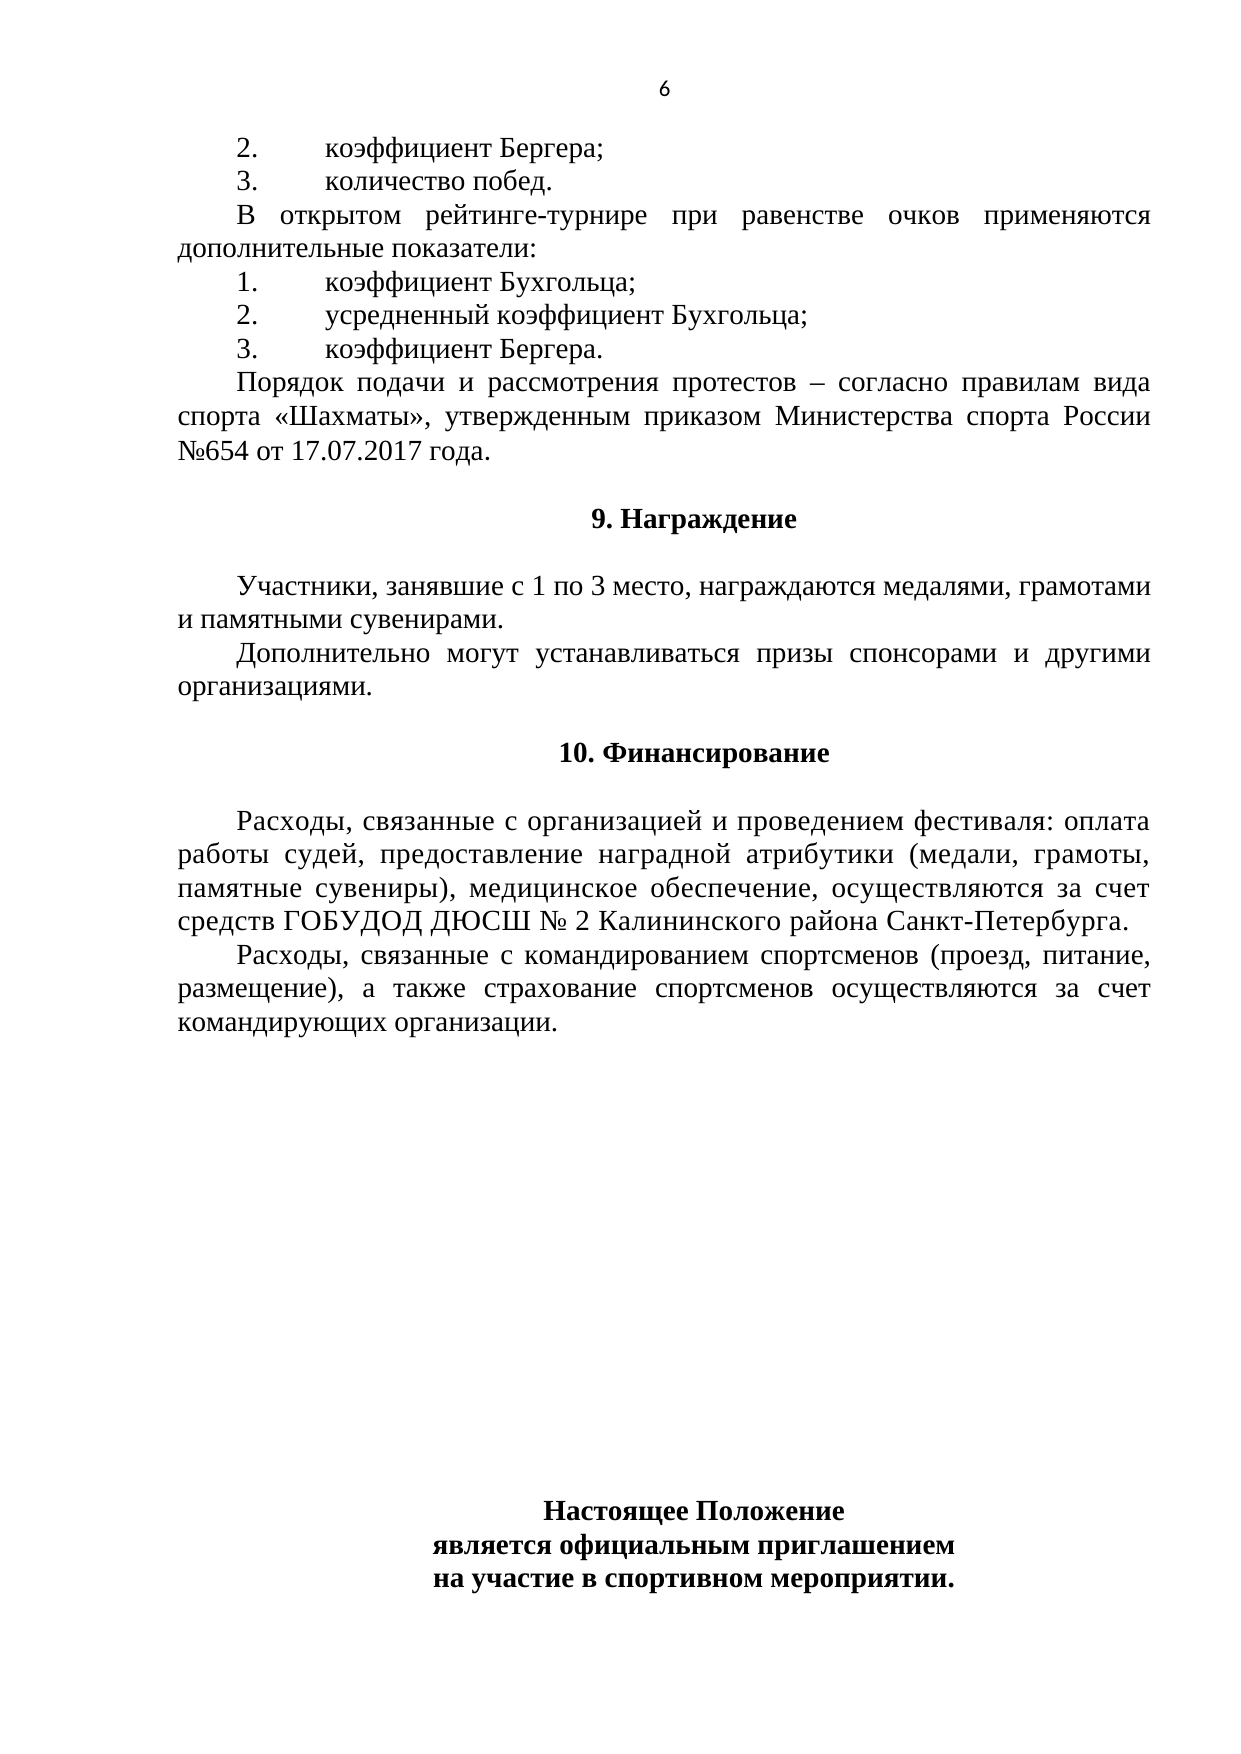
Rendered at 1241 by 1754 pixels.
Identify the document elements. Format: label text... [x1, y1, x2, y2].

text Дополнительно могут устанавливаться призы спонсорами и другими организациями. [177, 635, 1152, 702]
list В открытом рейтинге-турнире при равенстве очков применяются дополнительные показатели: [177, 197, 1152, 264]
text Расходы, связанные с командированием спортсменов (проезд, питание, размещение), а также страхование спортсменов осуществляются за счет командирующих организации. [177, 937, 1152, 1037]
text Участники, занявшие с 1 по 3 место, награждаются медалями, грамотами и памятными сувенирами. [177, 568, 1152, 635]
list коэффициент Бергера. [177, 331, 1152, 364]
text Порядок подачи и рассмотрения протестов – согласно правилам вида спорта «Шахматы», утвержденным приказом Министерства спорта России №654 от 17.07.2017 года. [177, 364, 1152, 467]
text Расходы, связанные с организацией и проведением фестиваля: оплата работы судей, предоставление наградной атрибутики (медали, грамоты, памятные сувениры), медицинское обеспечение, осуществляются за счет средств ГОБУДОД ДЮСШ № 2 Калининского района Санкт-Петербурга. [177, 803, 1152, 937]
text 9. Награждение [177, 501, 1152, 534]
list коэффициент Бергера; [177, 130, 1152, 163]
text 10. Финансирование [177, 736, 1152, 769]
list усредненный коэффициент Бухгольца; [177, 297, 1152, 331]
list коэффициент Бухгольца; [177, 264, 1152, 297]
text на участие в спортивном мероприятии. [177, 1560, 1152, 1594]
list количество побед. [177, 163, 1152, 197]
text является официальным приглашением [177, 1527, 1152, 1560]
text Настоящее Положение [177, 1493, 1152, 1527]
